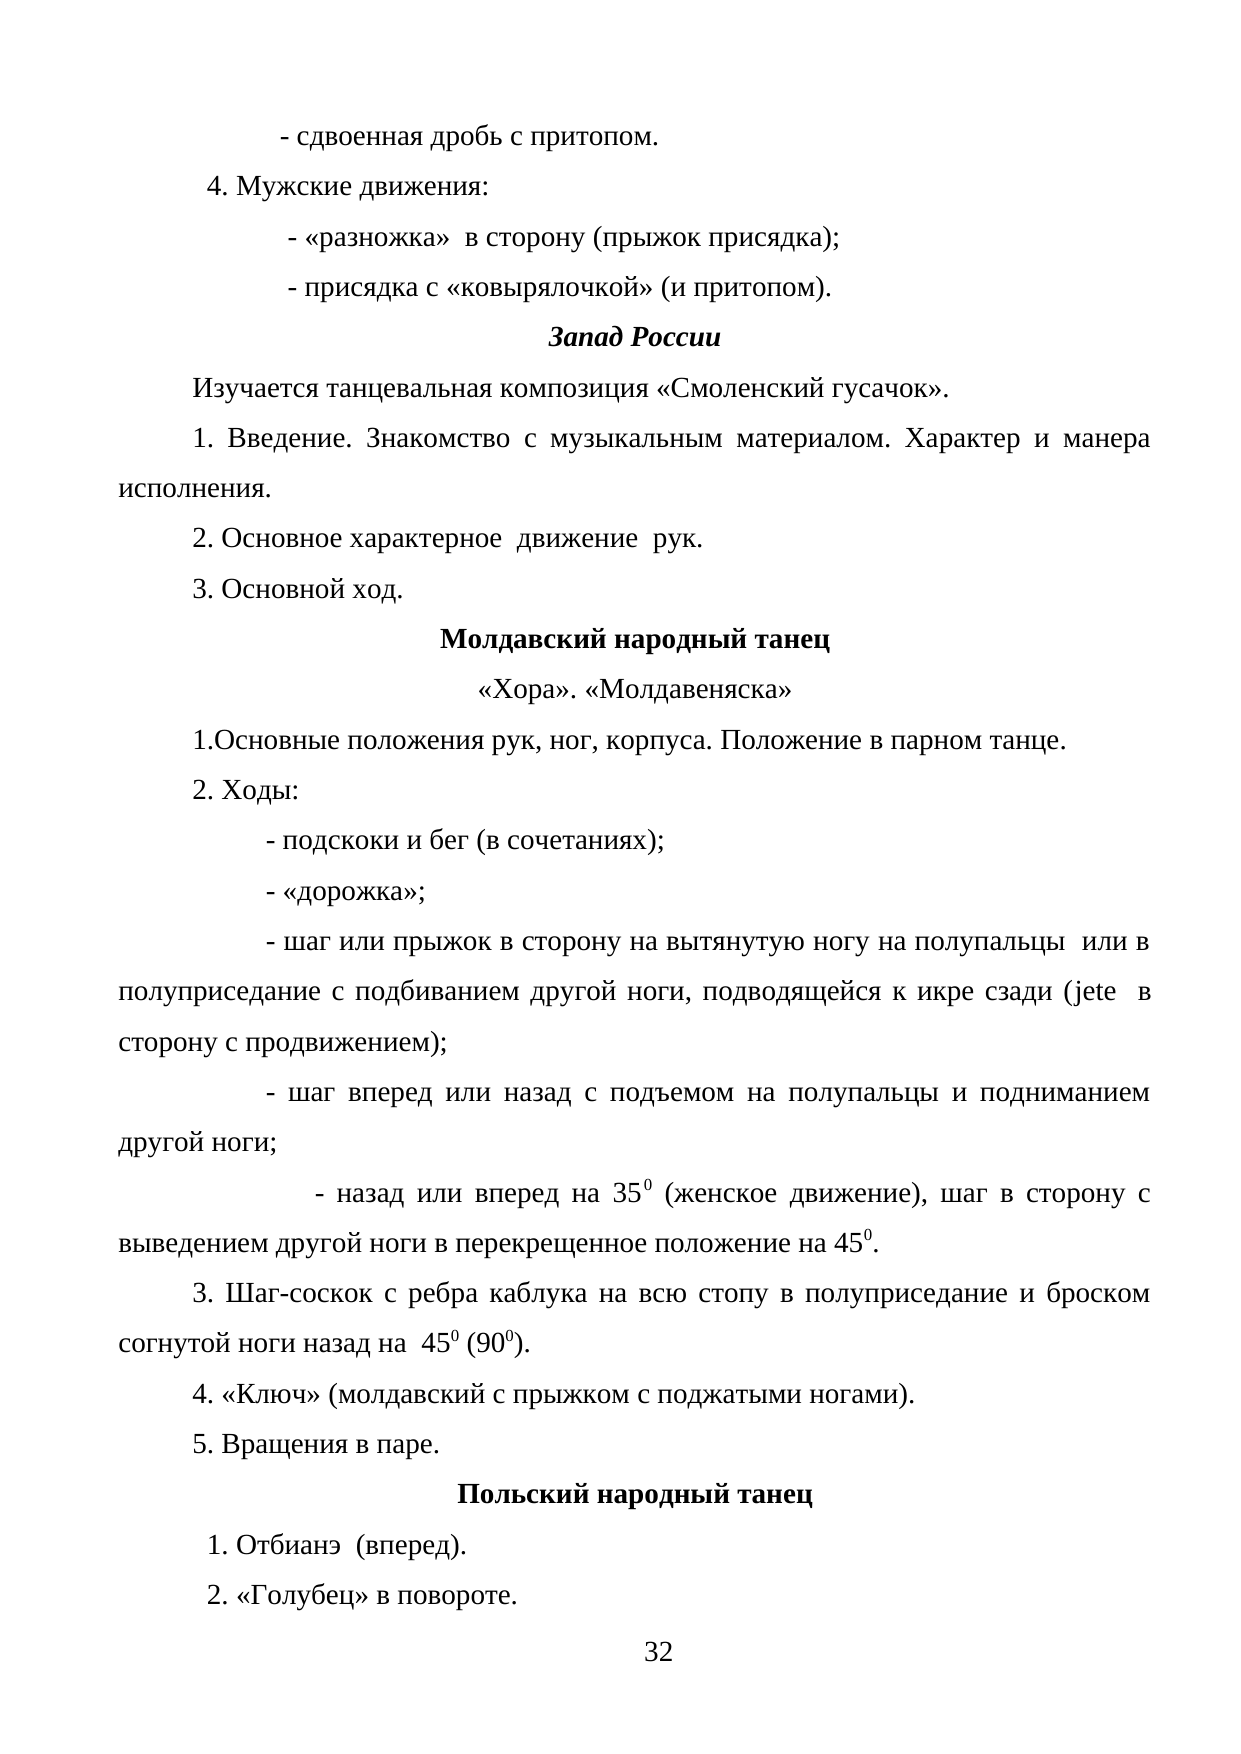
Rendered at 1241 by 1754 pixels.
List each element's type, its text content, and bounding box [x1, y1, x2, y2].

text 2. Основное характерное движение рук. [118, 521, 1152, 554]
text - назад или вперед на 350 (женское движение), шаг в сторону с выведением другой ноги в перекрещенное положение на 450. [118, 1175, 1152, 1258]
text 1. Введение. Знакомство с музыкальным материалом. Характер и манера исполнения. [118, 420, 1152, 504]
text - «разножка» в сторону (прыжок присядка); [118, 219, 1152, 252]
text - шаг вперед или назад с подъемом на полупальцы и подниманием другой ноги; [118, 1074, 1152, 1158]
text 1. Отбианэ (вперед). [118, 1527, 1152, 1560]
text - шаг или прыжок в сторону на вытянутую ногу на полупальцы или в полуприседание с подбиванием другой ноги, подводящейся к икре сзади (jete в сторону с продвижением); [118, 923, 1152, 1057]
text 2. «Голубец» в повороте. [118, 1577, 1152, 1611]
text 3. Шаг-соскок с ребра каблука на всю стопу в полуприседание и броском согнутой ноги назад на 450 (900). [118, 1275, 1152, 1359]
text - «дорожка»; [118, 873, 1152, 906]
text 1.Основные положения рук, ног, корпуса. Положение в парном танце. [118, 722, 1152, 755]
text Польский народный танец [118, 1477, 1152, 1510]
text 2. Ходы: [118, 772, 1152, 806]
text - присядка с «ковырялочкой» (и притопом). [118, 269, 1152, 303]
text - сдвоенная дробь с притопом. [118, 118, 1152, 152]
text Изучается танцевальная композиция «Смоленский гусачок». [118, 370, 1152, 403]
text «Хора». «Молдавеняска» [118, 672, 1152, 705]
text - подскоки и бег (в сочетаниях); [118, 822, 1152, 856]
text Запад России [118, 319, 1152, 353]
text 3. Основной ход. [118, 571, 1152, 604]
text 5. Вращения в паре. [118, 1426, 1152, 1460]
text 4. «Ключ» (молдавский с прыжком с поджатыми ногами). [118, 1376, 1152, 1409]
text Молдавский народный танец [118, 621, 1152, 655]
text 4. Мужские движения: [118, 168, 1152, 202]
